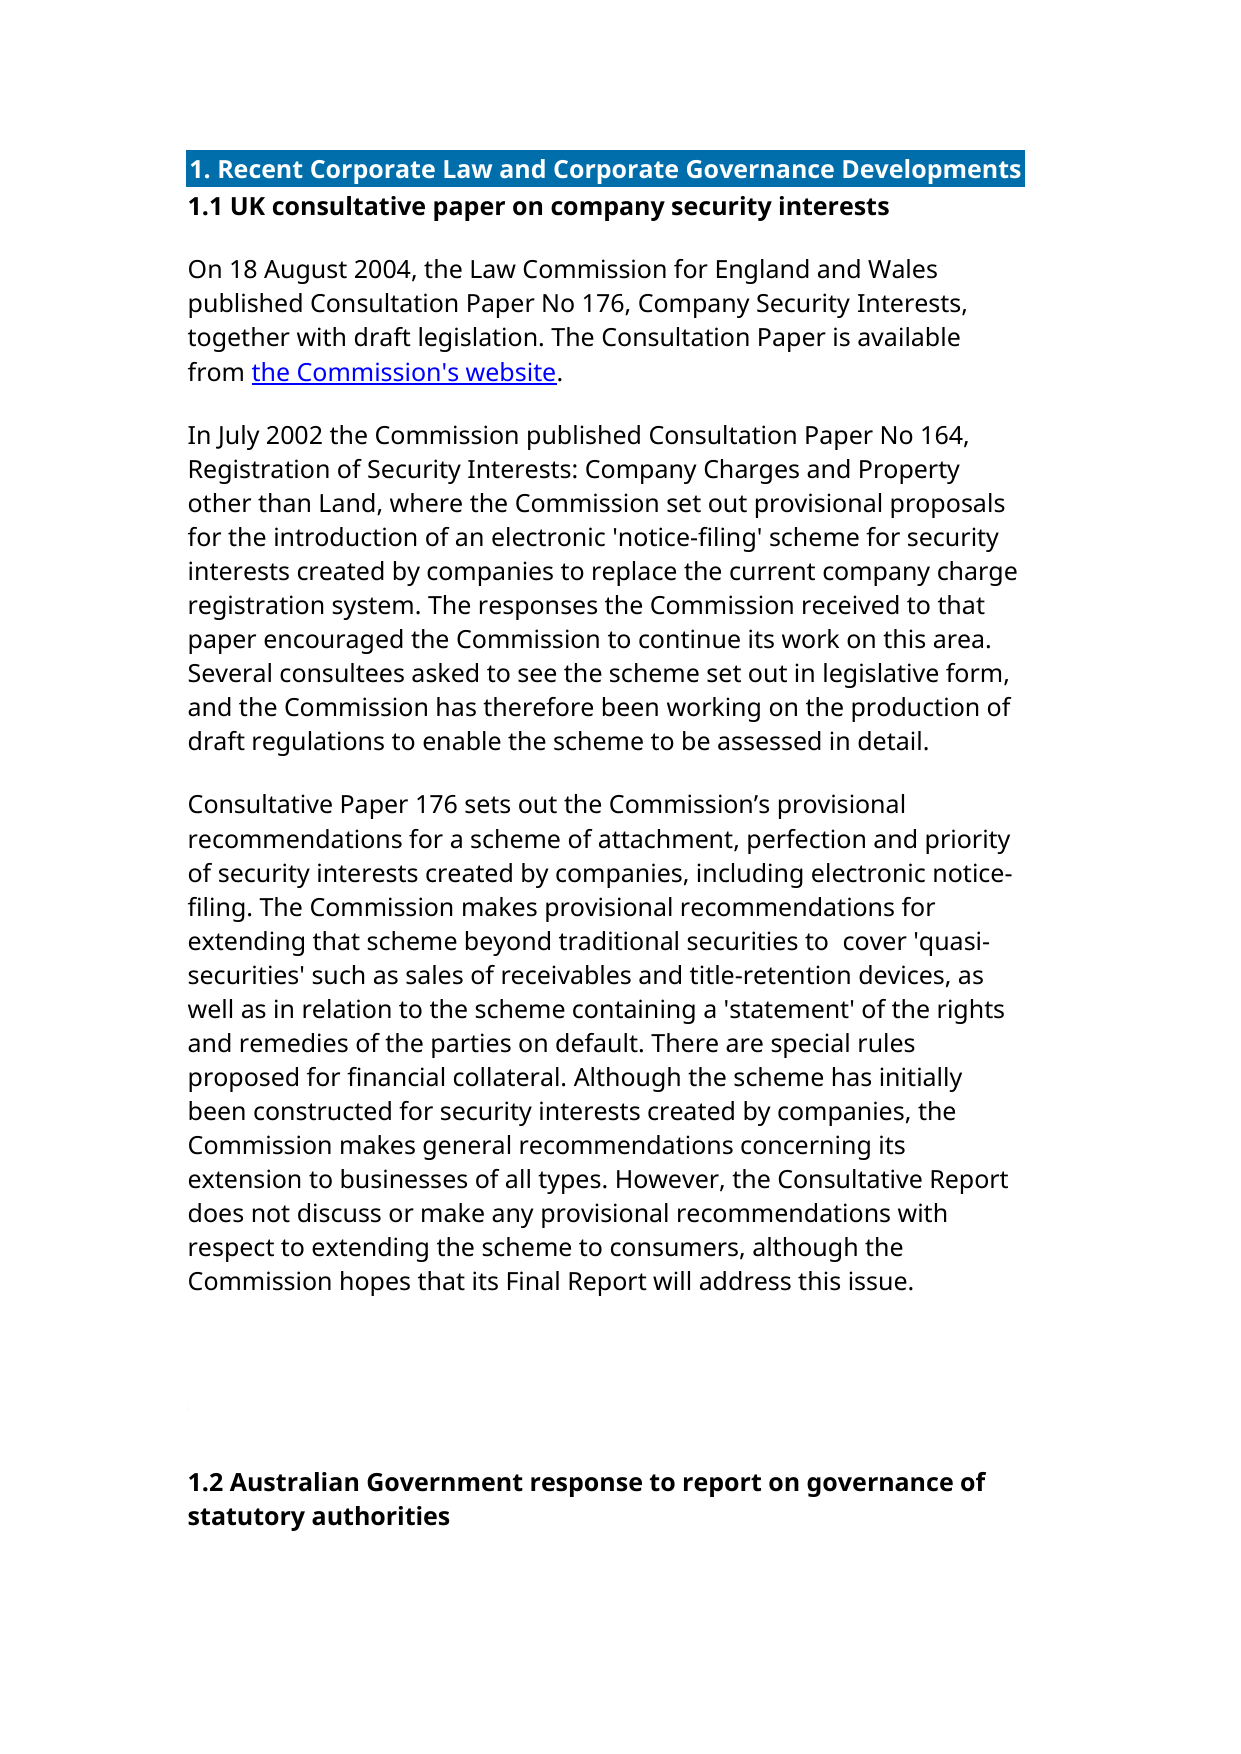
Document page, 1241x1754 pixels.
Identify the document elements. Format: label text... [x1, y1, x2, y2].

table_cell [186, 187, 1025, 1564]
table_cell 1. Recent Corporate Law and Corporate Governance Developments [186, 150, 1025, 187]
